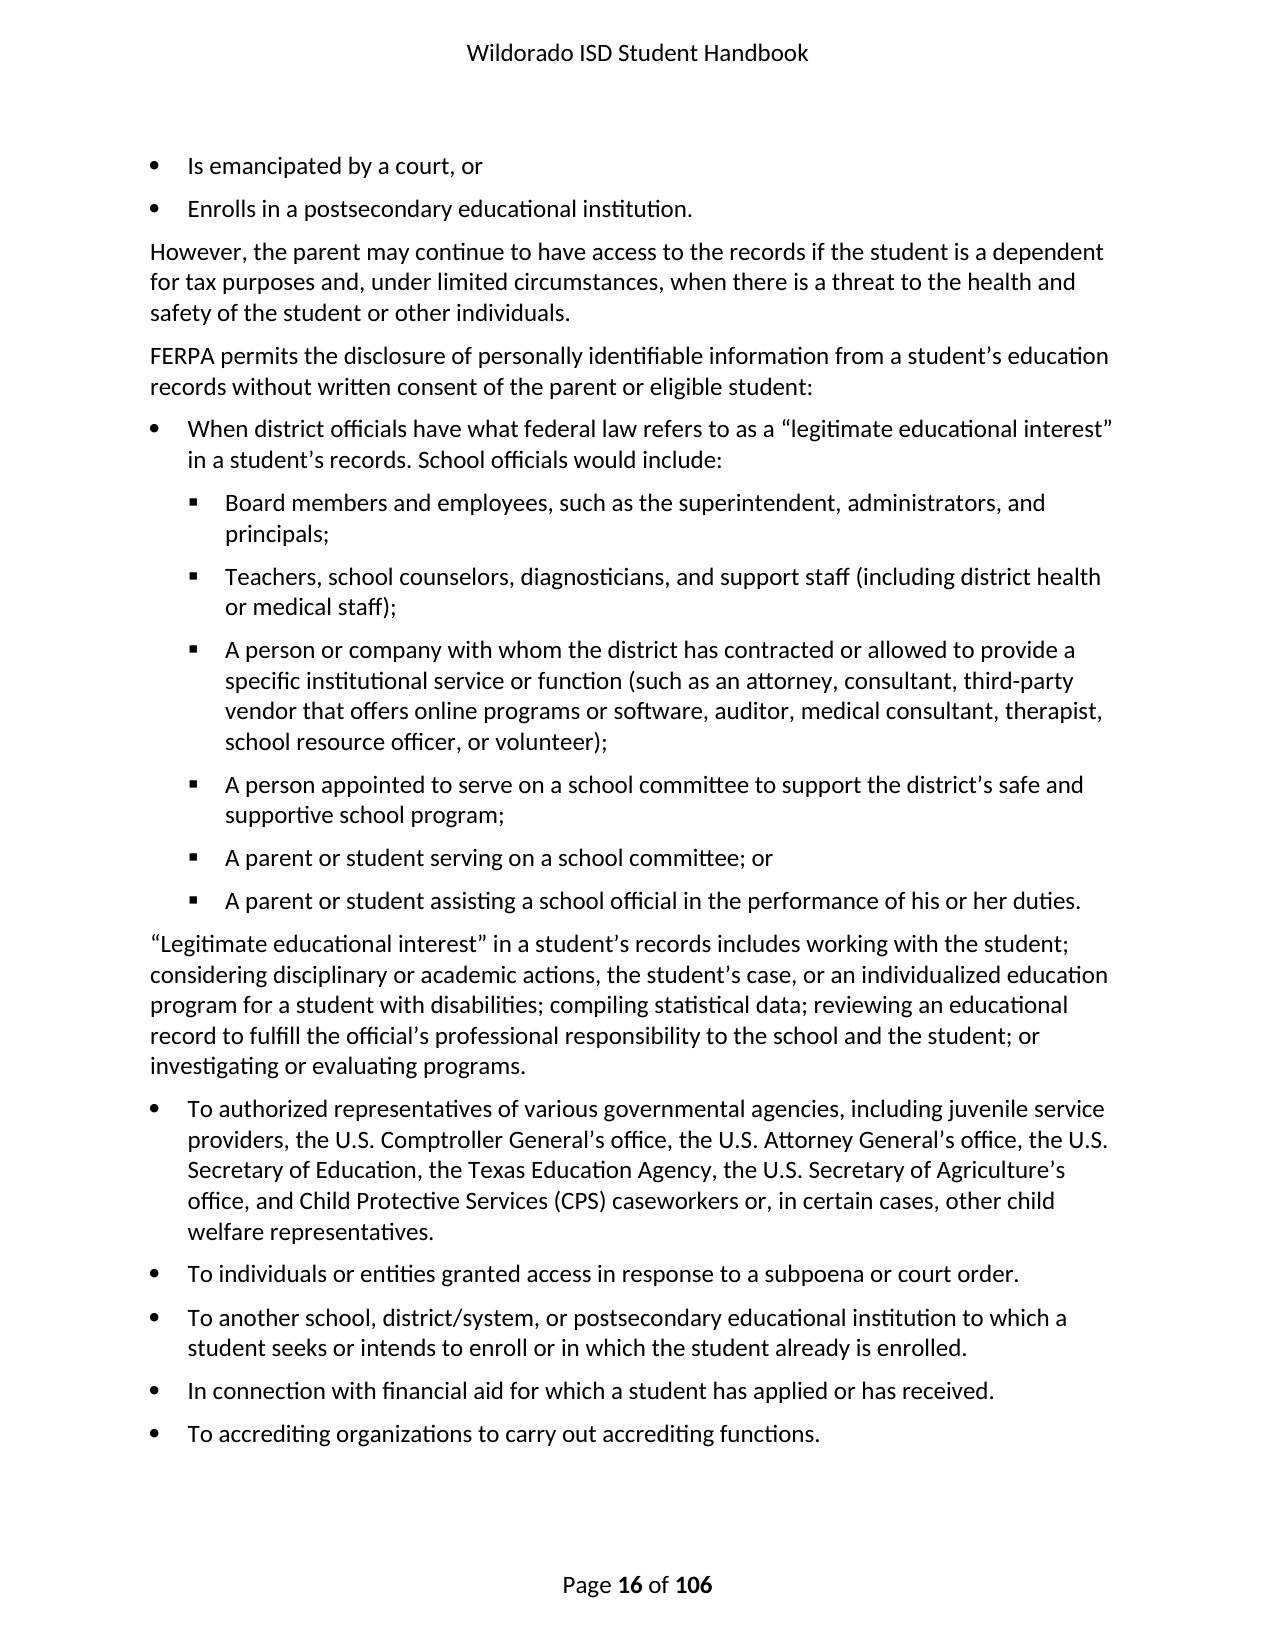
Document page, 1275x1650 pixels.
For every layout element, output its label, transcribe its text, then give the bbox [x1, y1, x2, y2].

text “Legitimate educational interest” in a student’s records includes working with the student; considering disciplinary or academic actions, the student’s case, or an individualized education program for a student with disabilities; compiling statistical data; reviewing an educational record to fulfill the official’s professional responsibility to the school and the student; or investigating or evaluating programs. [150, 928, 1125, 1081]
list Enrolls in a postsecondary educational institution. [150, 193, 1125, 223]
list A person appointed to serve on a school committee to support the district’s safe and supportive school program; [187, 769, 1125, 830]
list To individuals or entities granted access in response to a subpoena or court order. [150, 1259, 1125, 1289]
text However, the parent may continue to have access to the records if the student is a dependent for tax purposes and, under limited circumstances, when there is a threat to the health and safety of the student or other individuals. [150, 236, 1125, 328]
list To accrediting organizations to carry out accrediting functions. [150, 1418, 1125, 1449]
list Board members and employees, such as the superintendent, administrators, and principals; [187, 487, 1125, 548]
list A person or company with whom the district has contracted or allowed to provide a specific institutional service or function (such as an attorney, consultant, third-party vendor that offers online programs or software, auditor, medical consultant, therapist, school resource officer, or volunteer); [187, 634, 1125, 756]
list A parent or student serving on a school committee; or [187, 842, 1125, 873]
list A parent or student assisting a school official in the performance of his or her duties. [187, 885, 1125, 916]
list Is emancipated by a court, or [150, 150, 1125, 181]
list In connection with financial aid for which a student has applied or has received. [150, 1375, 1125, 1406]
list Teachers, school counselors, diagnosticians, and support staff (including district health or medical staff); [187, 561, 1125, 622]
list To authorized representatives of various governmental agencies, including juvenile service providers, the U.S. Comptroller General’s office, the U.S. Attorney General’s office, the U.S. Secretary of Education, the Texas Education Agency, the U.S. Secretary of Agriculture’s office, and Child Protective Services (CPS) caseworkers or, in certain cases, other child welfare representatives. [150, 1093, 1125, 1246]
text FERPA permits the disclosure of personally identifiable information from a student’s education records without written consent of the parent or eligible student: [150, 340, 1125, 401]
list To another school, district/system, or postsecondary educational institution to which a student seeks or intends to enroll or in which the student already is enrolled. [150, 1302, 1125, 1363]
list When district officials have what federal law refers to as a “legitimate educational interest” in a student’s records. School officials would include: [150, 414, 1125, 475]
